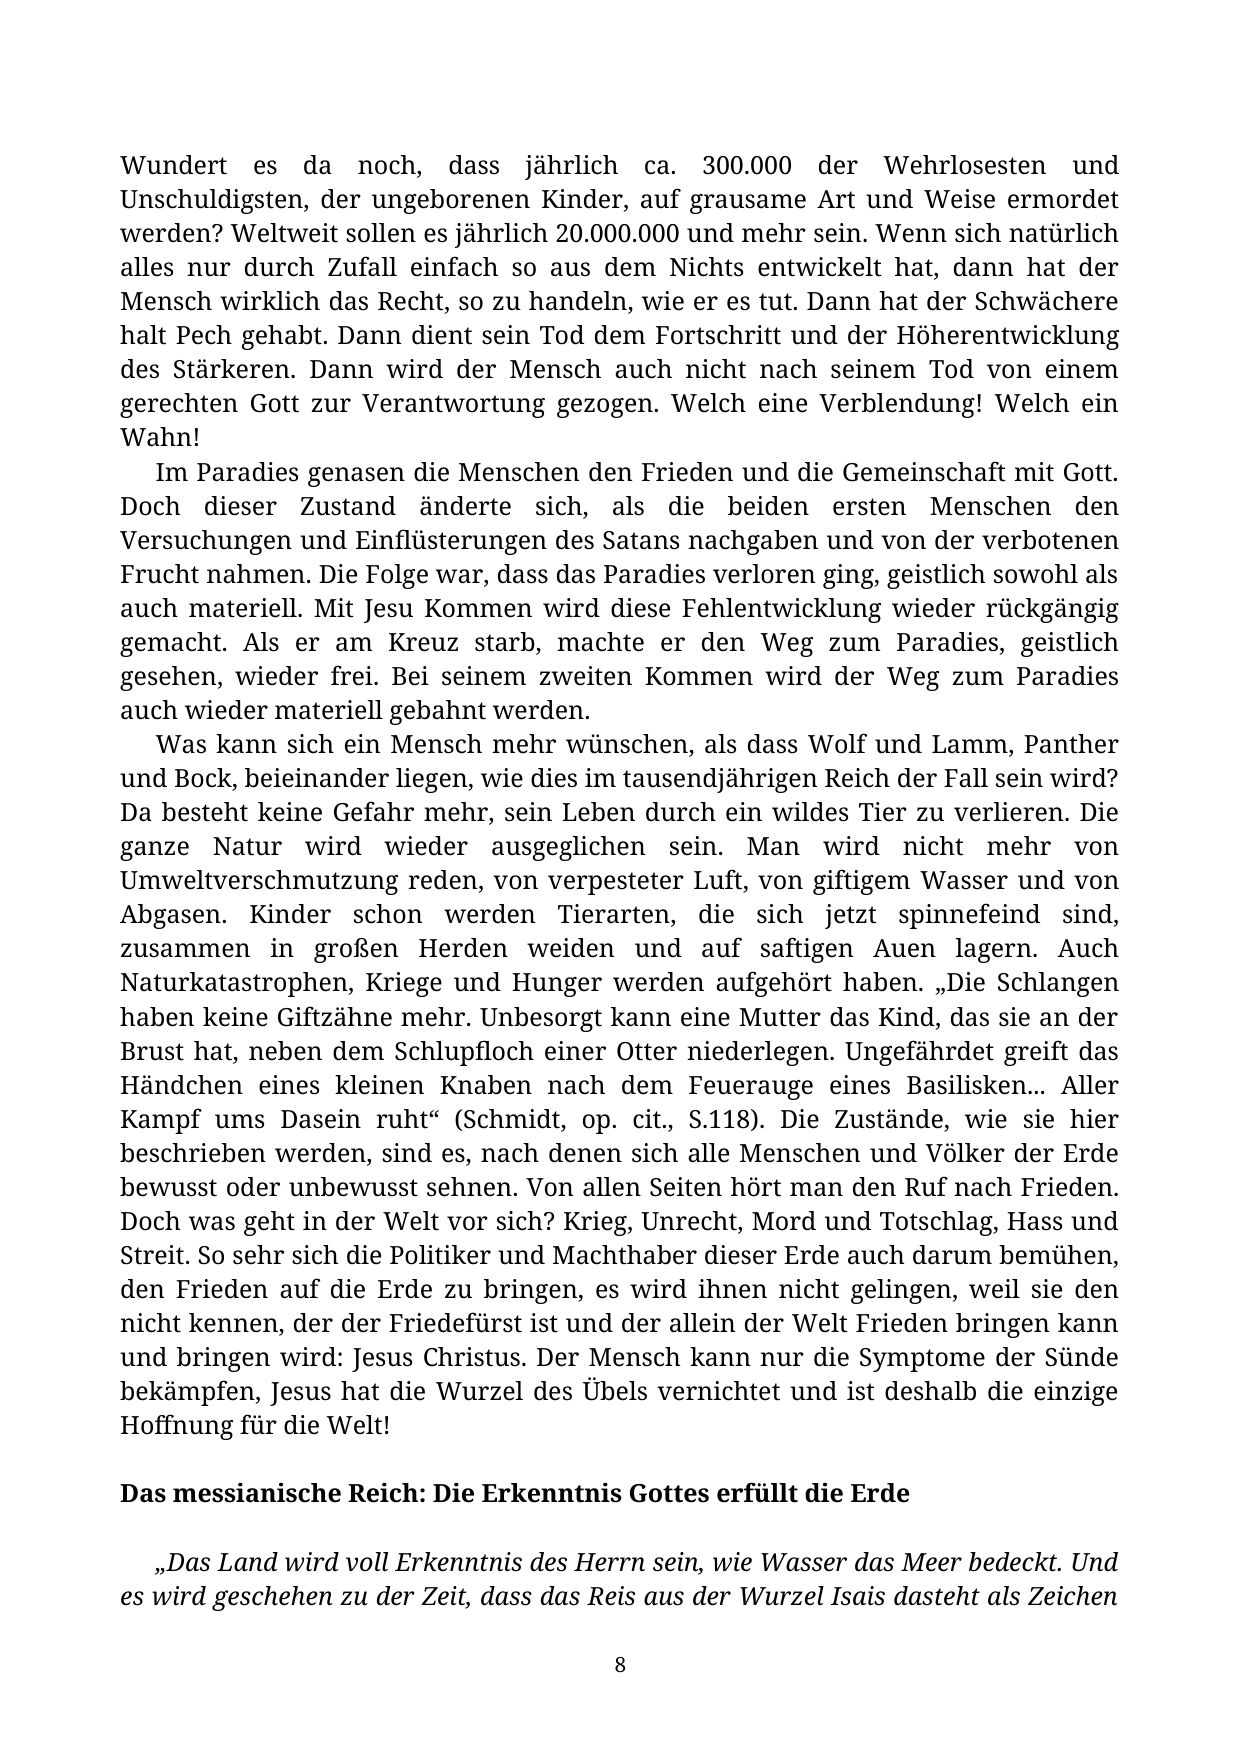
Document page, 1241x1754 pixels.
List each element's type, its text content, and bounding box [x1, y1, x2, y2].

text Was kann sich ein Mensch mehr wünschen, als dass Wolf und Lamm, Panther und Bock, beieinander liegen, wie dies im tausendjährigen Reich der Fall sein wird? Da besteht keine Gefahr mehr, sein Leben durch ein wildes Tier zu verlieren. Die ganze Natur wird wieder ausgeglichen sein. Man wird nicht mehr von Umweltverschmutzung reden, von verpesteter Luft, von giftigem Wasser und von Abgasen. Kinder schon werden Tierarten, die sich jetzt spinnefeind sind, zusammen in großen Herden weiden und auf saftigen Auen lagern. Auch Naturkatastrophen, Kriege und Hunger werden aufgehört haben. „Die Schlangen haben keine Giftzähne mehr. Unbesorgt kann eine Mutter das Kind, das sie an der Brust hat, neben dem Schlupfloch einer Otter niederlegen. Ungefährdet greift das Händchen eines kleinen Knaben nach dem Feuerauge eines Basilisken... Aller Kampf ums Dasein ruht“ (Schmidt, op. cit., S.118). Die Zustände, wie sie hier beschrieben werden, sind es, nach denen sich alle Menschen und Völker der Erde bewusst oder unbewusst sehnen. Von allen Seiten hört man den Ruf nach Frieden. Doch was geht in der Welt vor sich? Krieg, Unrecht, Mord und Totschlag, Hass und Streit. So sehr sich die Politiker und Machthaber dieser Erde auch darum bemühen, den Frieden auf die Erde zu bringen, es wird ihnen nicht gelingen, weil sie den nicht kennen, der der Friedefürst ist und der allein der Welt Frieden bringen kann und bringen wird: Jesus Christus. Der Mensch kann nur die Symptome der Sünde bekämpfen, Jesus hat die Wurzel des Übels vernichtet und ist deshalb die einzige Hoffnung für die Welt! [120, 727, 1120, 1442]
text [120, 1544, 1120, 1612]
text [120, 148, 1120, 454]
text Im Paradies genasen die Menschen den Frieden und die Gemeinschaft mit Gott. Doch dieser Zustand änderte sich, als die beiden ersten Menschen den Versuchungen und Einflüsterungen des Satans nachgaben und von der verbotenen Frucht nahmen. Die Folge war, dass das Paradies verloren ging, geistlich sowohl als auch materiell. Mit Jesu Kommen wird diese Fehlentwicklung wieder rückgängig gemacht. Als er am Kreuz starb, machte er den Weg zum Paradies, geistlich gesehen, wieder frei. Bei seinem zweiten Kommen wird der Weg zum Paradies auch wieder materiell gebahnt werden. [120, 454, 1120, 727]
text Das messianische Reich: Die Erkenntnis Gottes erfüllt die Erde [120, 1476, 1120, 1510]
